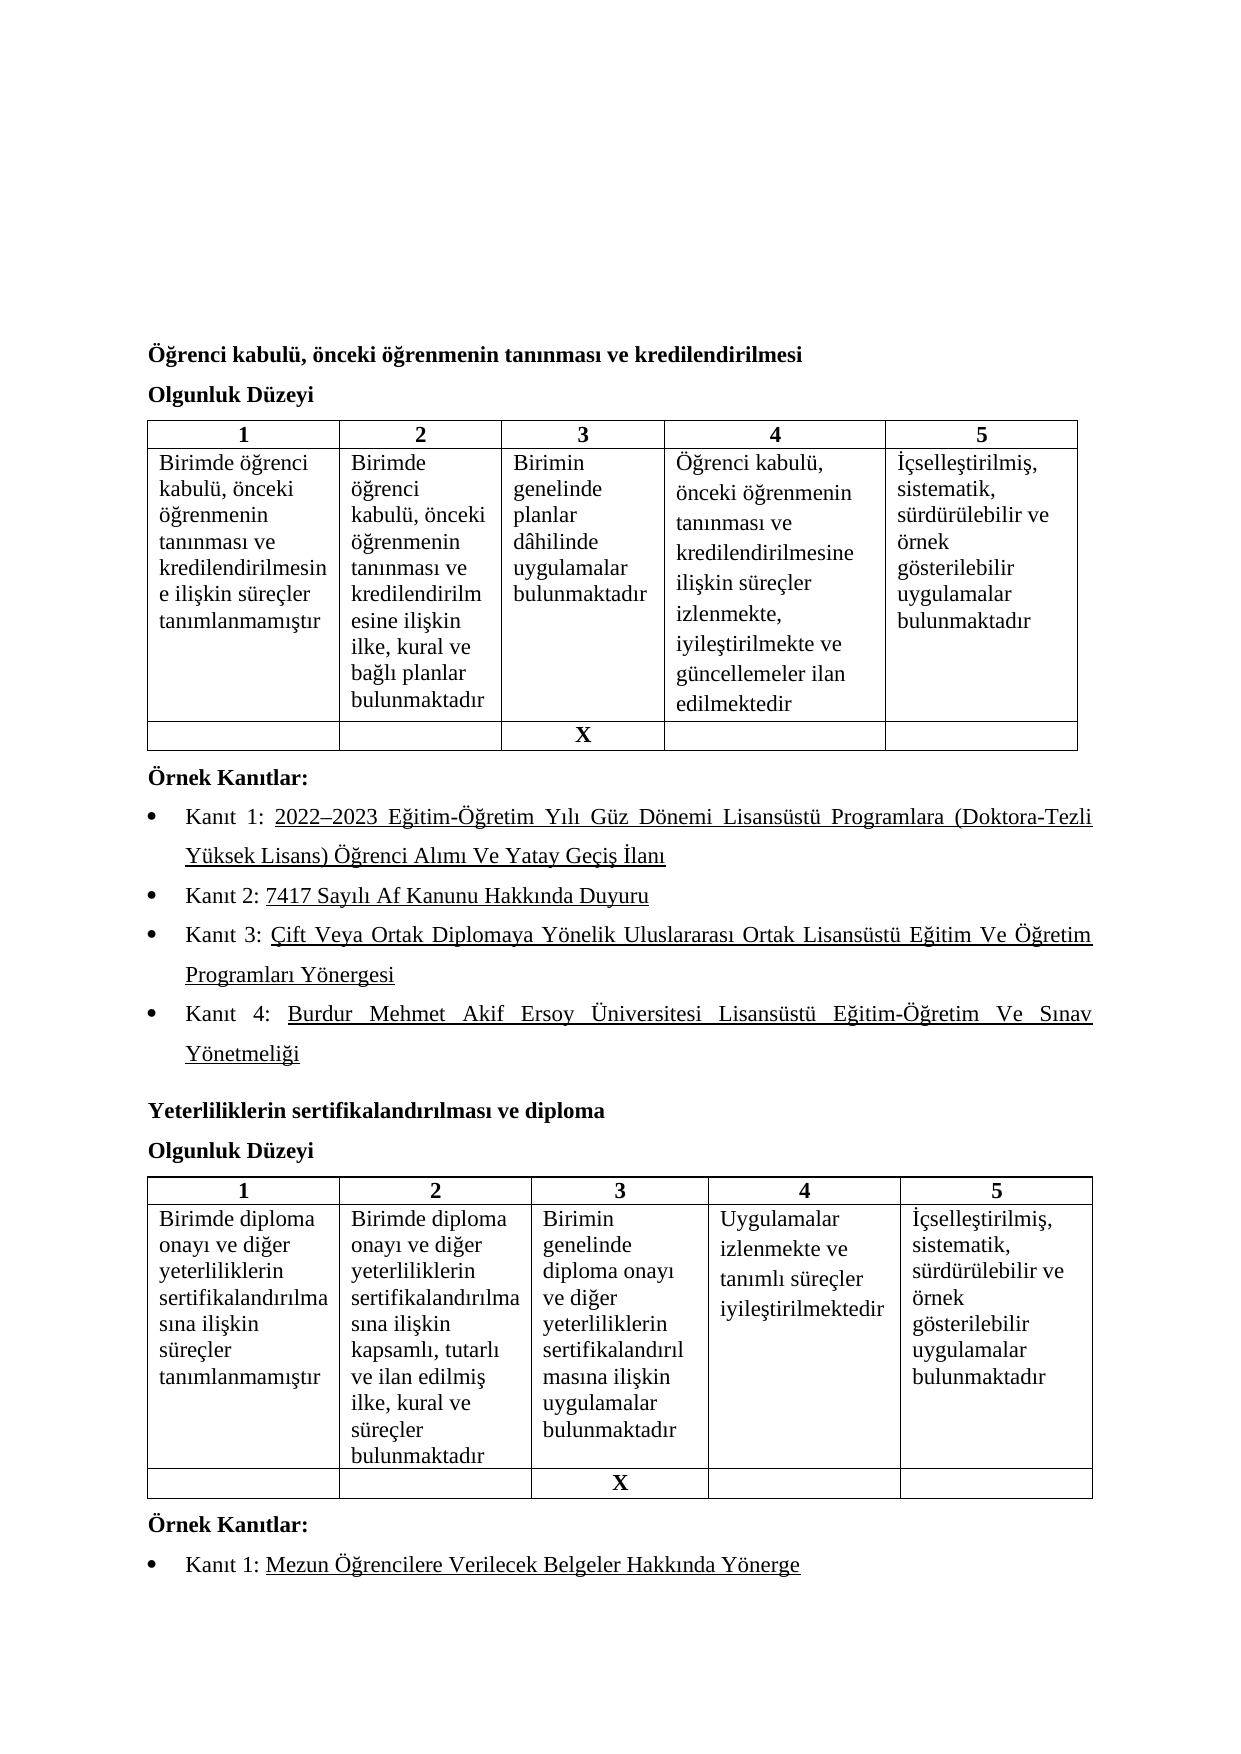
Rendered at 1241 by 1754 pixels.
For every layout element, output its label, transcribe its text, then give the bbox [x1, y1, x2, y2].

table_cell İçselleştirilmiş, sistematik, sürdürülebilir ve örnek gösterilebilir uygulamalar bulunmaktadır [886, 449, 1077, 721]
list Kanıt 1: Mezun Öğrencilere Verilecek Belgeler Hakkında Yönerge [148, 1551, 1093, 1577]
table_cell Birimde öğrenci kabulü, önceki öğrenmenin tanınması ve kredilendirilmesine ilişkin ilke, kural ve bağlı planlar bulunmaktadır [340, 449, 501, 721]
text Örnek Kanıtlar: [148, 1511, 1093, 1538]
table_cell [709, 1469, 900, 1498]
text Olgunluk Düzeyi [148, 381, 1093, 407]
text Öğrenci kabulü, önceki öğrenmenin tanınması ve kredilendirilmesi [148, 341, 1093, 368]
table_cell Birimde diploma onayı ve diğer yeterliliklerin sertifikalandırılmasına ilişkin süreçler tanımlanmamıştır [148, 1205, 339, 1468]
table_header 2 [340, 421, 501, 448]
table_cell [340, 1469, 531, 1498]
table_cell Birimde öğrenci kabulü, önceki öğrenmenin tanınması ve kredilendirilmesine ilişkin süreçler tanımlanmamıştır [148, 449, 339, 721]
table_header 2 [340, 1178, 531, 1204]
table_cell Uygulamalar izlenmekte ve tanımlı süreçler iyileştirilmektedir [709, 1205, 900, 1468]
list Kanıt 1: 2022–2023 Eğitim-Öğretim Yılı Güz Dönemi Lisansüstü Programlara (Doktora-Tezli Yüksek Lisans) Öğrenci Alımı Ve Yatay Geçiş İlanı [148, 803, 1093, 869]
list Kanıt 4: Burdur Mehmet Akif Ersoy Üniversitesi Lisansüstü Eğitim-Öğretim Ve Sınav Yönetmeliği [148, 1001, 1093, 1066]
table_cell Öğrenci kabulü, önceki öğrenmenin tanınması ve kredilendirilmesine ilişkin süreçler izlenmekte, iyileştirilmekte ve güncellemeler ilan edilmektedir [665, 449, 885, 721]
table_cell İçselleştirilmiş, sistematik, sürdürülebilir ve örnek gösterilebilir uygulamalar bulunmaktadır [901, 1205, 1092, 1468]
table_cell Birimin genelinde diploma onayı ve diğer yeterliliklerin sertifikalandırılmasına ilişkin uygulamalar bulunmaktadır [532, 1205, 708, 1468]
table_header 4 [665, 421, 885, 448]
text Yeterliliklerin sertifikalandırılması ve diploma [148, 1097, 1093, 1124]
table_header 1 [148, 1178, 339, 1204]
table_cell [901, 1469, 1092, 1498]
table_header 3 [532, 1178, 708, 1204]
text Örnek Kanıtlar: [148, 764, 1093, 790]
table_cell [148, 722, 339, 750]
list Kanıt 3: Çift Veya Ortak Diplomaya Yönelik Uluslararası Ortak Lisansüstü Eğitim Ve Öğretim Programları Yönergesi [148, 922, 1093, 987]
table_header 1 [148, 421, 339, 448]
table_cell [148, 1469, 339, 1498]
list Kanıt 2: 7417 Sayılı Af Kanunu Hakkında Duyuru [148, 882, 1093, 908]
table_header 3 [502, 421, 664, 448]
table_header 5 [886, 421, 1077, 448]
table_header 4 [709, 1178, 900, 1204]
table_cell X [502, 722, 664, 750]
table_cell Birimin genelinde planlar dâhilinde uygulamalar bulunmaktadır [502, 449, 664, 721]
table_cell [886, 722, 1077, 750]
table_cell Birimde diploma onayı ve diğer yeterliliklerin sertifikalandırılmasına ilişkin kapsamlı, tutarlı ve ilan edilmiş ilke, kural ve süreçler bulunmaktadır [340, 1205, 531, 1468]
table_cell [340, 722, 501, 750]
table_cell X [532, 1469, 708, 1498]
table_cell [665, 722, 885, 750]
table_header 5 [901, 1178, 1092, 1204]
text Olgunluk Düzeyi [148, 1137, 1093, 1163]
